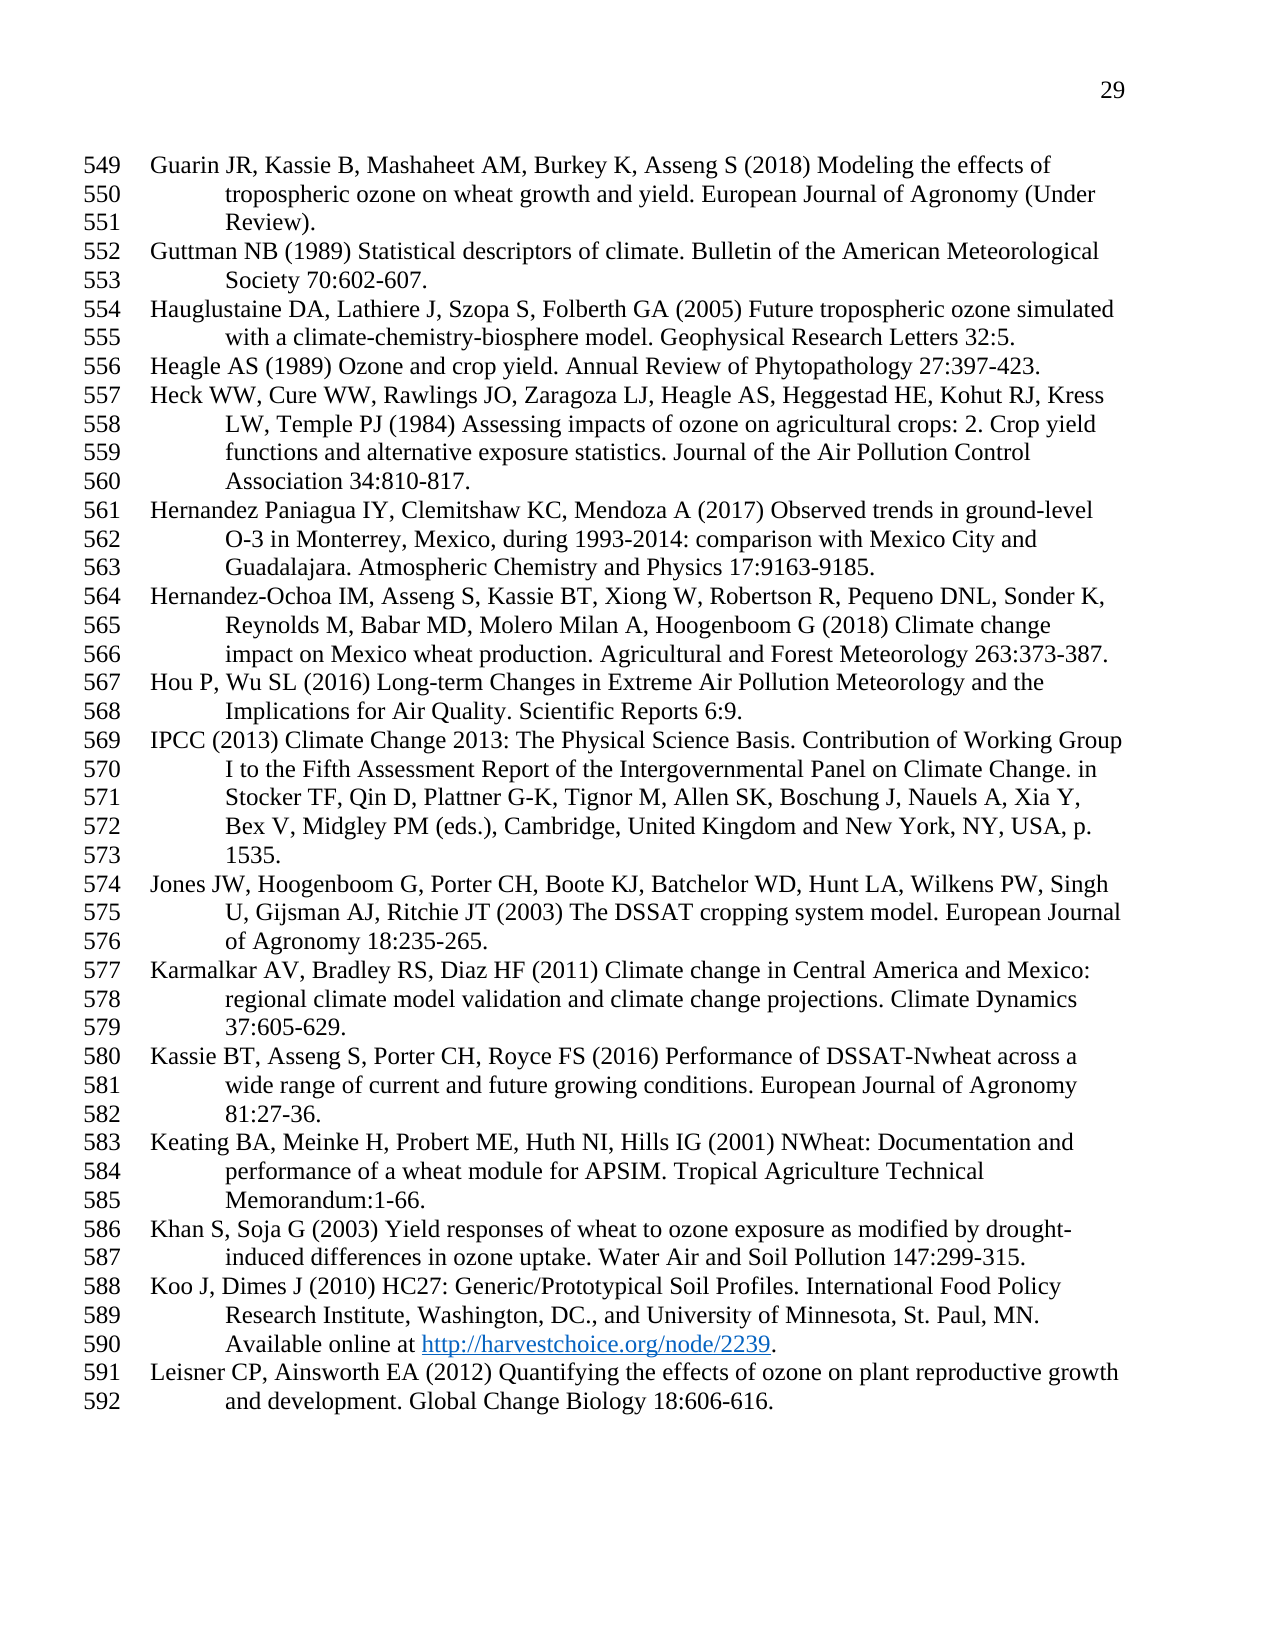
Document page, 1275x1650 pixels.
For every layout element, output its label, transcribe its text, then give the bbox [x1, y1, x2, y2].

text Guttman NB (1989) Statistical descriptors of climate. Bulletin of the American Meteorological Society 70:602-607. [150, 236, 1125, 294]
text Khan S, Soja G (2003) Yield responses of wheat to ozone exposure as modified by drought-induced differences in ozone uptake. Water Air and Soil Pollution 147:299-315. [150, 1214, 1125, 1271]
text Kassie BT, Asseng S, Porter CH, Royce FS (2016) Performance of DSSAT-Nwheat across a wide range of current and future growing conditions. European Journal of Agronomy 81:27-36. [150, 1041, 1125, 1127]
text Leisner CP, Ainsworth EA (2012) Quantifying the effects of ozone on plant reproductive growth and development. Global Change Biology 18:606-616. [150, 1357, 1125, 1415]
text Guarin JR, Kassie B, Mashaheet AM, Burkey K, Asseng S (2018) Modeling the effects of tropospheric ozone on wheat growth and yield. European Journal of Agronomy (Under Review). [150, 150, 1125, 236]
text Hauglustaine DA, Lathiere J, Szopa S, Folberth GA (2005) Future tropospheric ozone simulated with a climate-chemistry-biosphere model. Geophysical Research Letters 32:5. [150, 294, 1125, 351]
text Karmalkar AV, Bradley RS, Diaz HF (2011) Climate change in Central America and Mexico: regional climate model validation and climate change projections. Climate Dynamics 37:605-629. [150, 955, 1125, 1041]
text Hou P, Wu SL (2016) Long-term Changes in Extreme Air Pollution Meteorology and the Implications for Air Quality. Scientific Reports 6:9. [150, 667, 1125, 725]
text Koo J, Dimes J (2010) HC27: Generic/Prototypical Soil Profiles. International Food Policy Research Institute, Washington, DC., and University of Minnesota, St. Paul, MN. Available online at http://harvestchoice.org/node/2239. [150, 1271, 1125, 1357]
text Heagle AS (1989) Ozone and crop yield. Annual Review of Phytopathology 27:397-423. [150, 351, 1125, 380]
text Keating BA, Meinke H, Probert ME, Huth NI, Hills IG (2001) NWheat: Documentation and performance of a wheat module for APSIM. Tropical Agriculture Technical Memorandum:1-66. [150, 1127, 1125, 1214]
text Heck WW, Cure WW, Rawlings JO, Zaragoza LJ, Heagle AS, Heggestad HE, Kohut RJ, Kress LW, Temple PJ (1984) Assessing impacts of ozone on agricultural crops: 2. Crop yield functions and alternative exposure statistics. Journal of the Air Pollution Control Association 34:810-817. [150, 380, 1125, 495]
text Hernandez Paniagua IY, Clemitshaw KC, Mendoza A (2017) Observed trends in ground-level O-3 in Monterrey, Mexico, during 1993-2014: comparison with Mexico City and Guadalajara. Atmospheric Chemistry and Physics 17:9163-9185. [150, 495, 1125, 581]
text Jones JW, Hoogenboom G, Porter CH, Boote KJ, Batchelor WD, Hunt LA, Wilkens PW, Singh U, Gijsman AJ, Ritchie JT (2003) The DSSAT cropping system model. European Journal of Agronomy 18:235-265. [150, 869, 1125, 955]
text IPCC (2013) Climate Change 2013: The Physical Science Basis. Contribution of Working Group I to the Fifth Assessment Report of the Intergovernmental Panel on Climate Change. in Stocker TF, Qin D, Plattner G-K, Tignor M, Allen SK, Boschung J, Nauels A, Xia Y, Bex V, Midgley PM (eds.), Cambridge, United Kingdom and New York, NY, USA, p. 1535. [150, 725, 1125, 869]
text Hernandez-Ochoa IM, Asseng S, Kassie BT, Xiong W, Robertson R, Pequeno DNL, Sonder K, Reynolds M, Babar MD, Molero Milan A, Hoogenboom G (2018) Climate change impact on Mexico wheat production. Agricultural and Forest Meteorology 263:373-387. [150, 581, 1125, 667]
